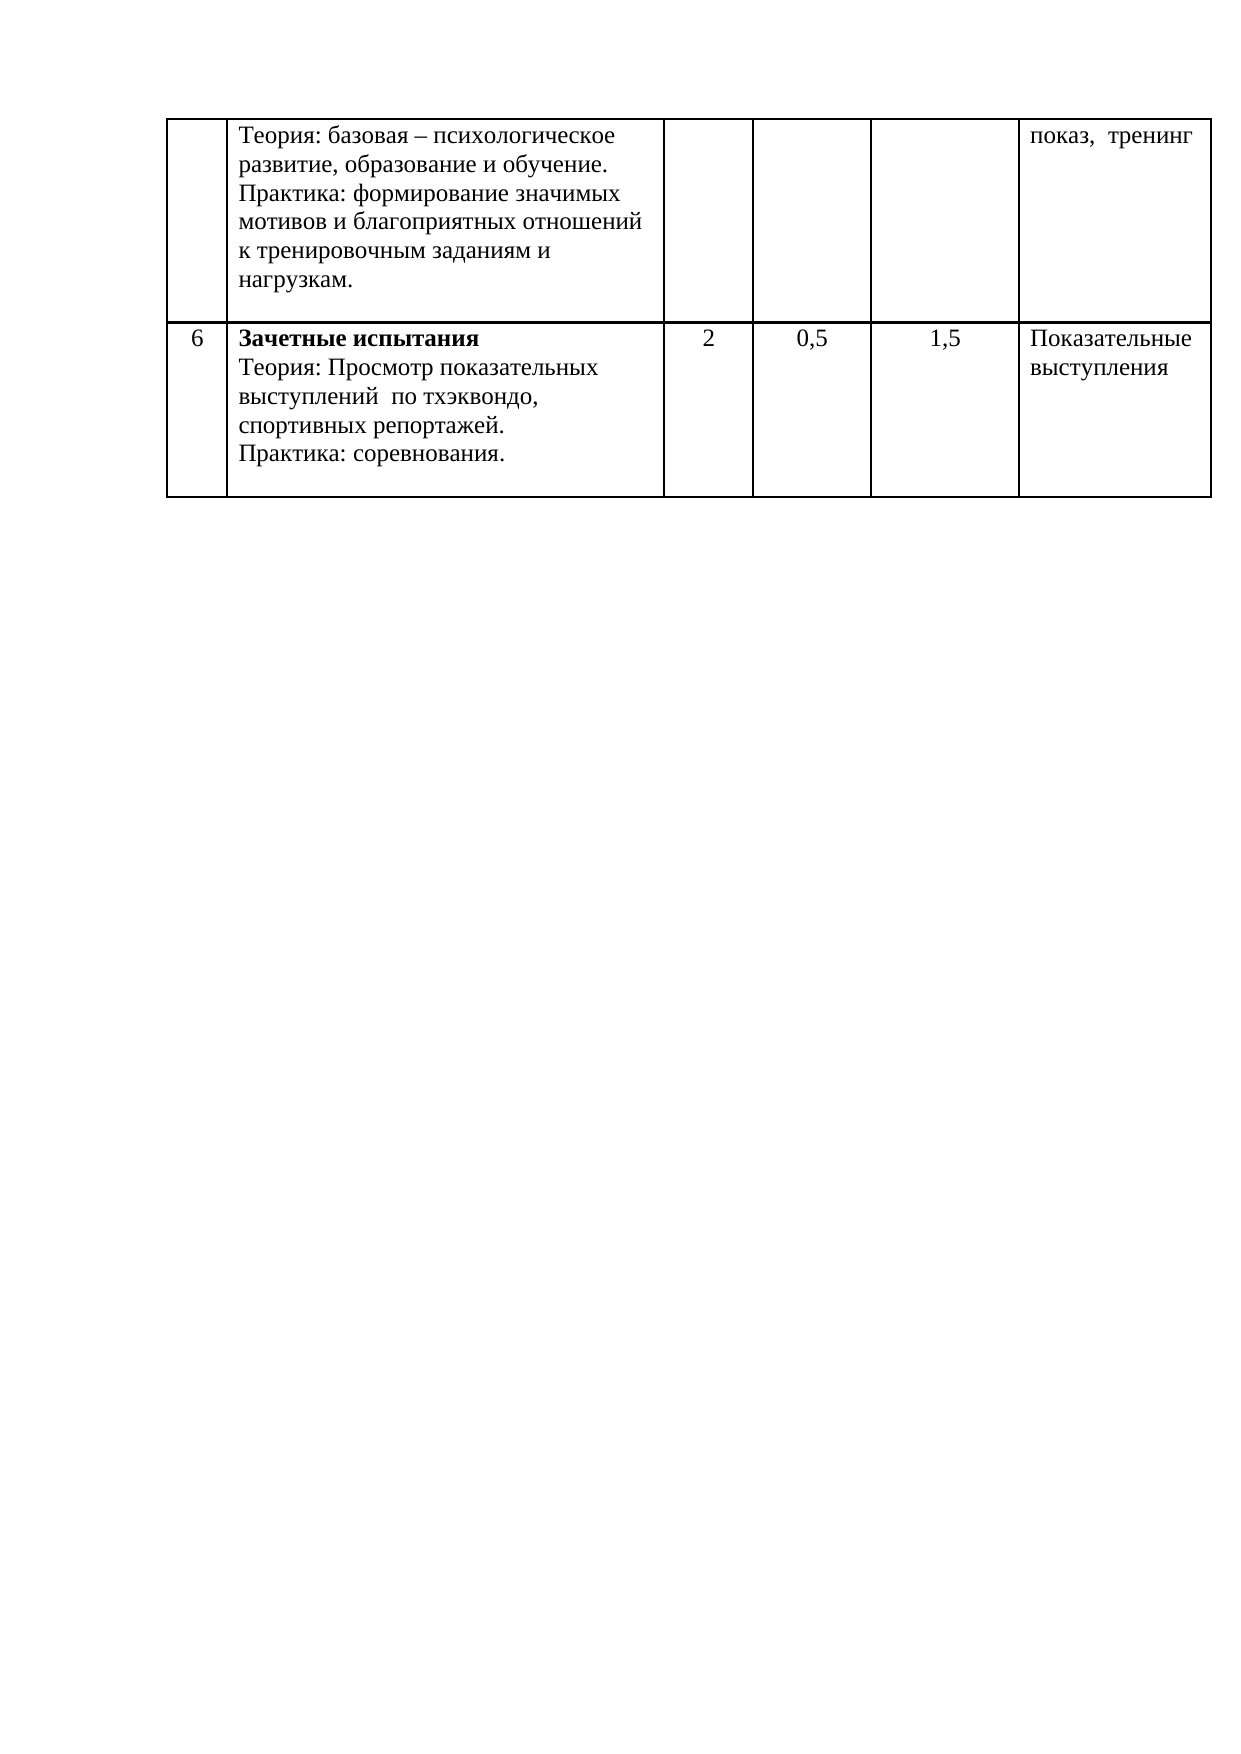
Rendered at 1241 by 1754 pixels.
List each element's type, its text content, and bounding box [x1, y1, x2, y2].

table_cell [1020, 120, 1210, 321]
table_cell Показательные выступления [1020, 324, 1210, 496]
table_cell 5 [168, 120, 226, 321]
table_cell 2 [665, 120, 752, 321]
table_cell Зачетные испытания Теория: Просмотр показательных выступлений по тхэквондо, спортивных репортажей. Практика: соревнования. [228, 324, 663, 496]
table_cell 0 [872, 120, 1018, 321]
table_cell 6 [168, 324, 226, 496]
table_cell 0,5 [754, 324, 870, 496]
table_cell 1,5 [872, 324, 1018, 496]
table_cell 2 [754, 120, 870, 321]
table_cell 2 [665, 324, 752, 496]
